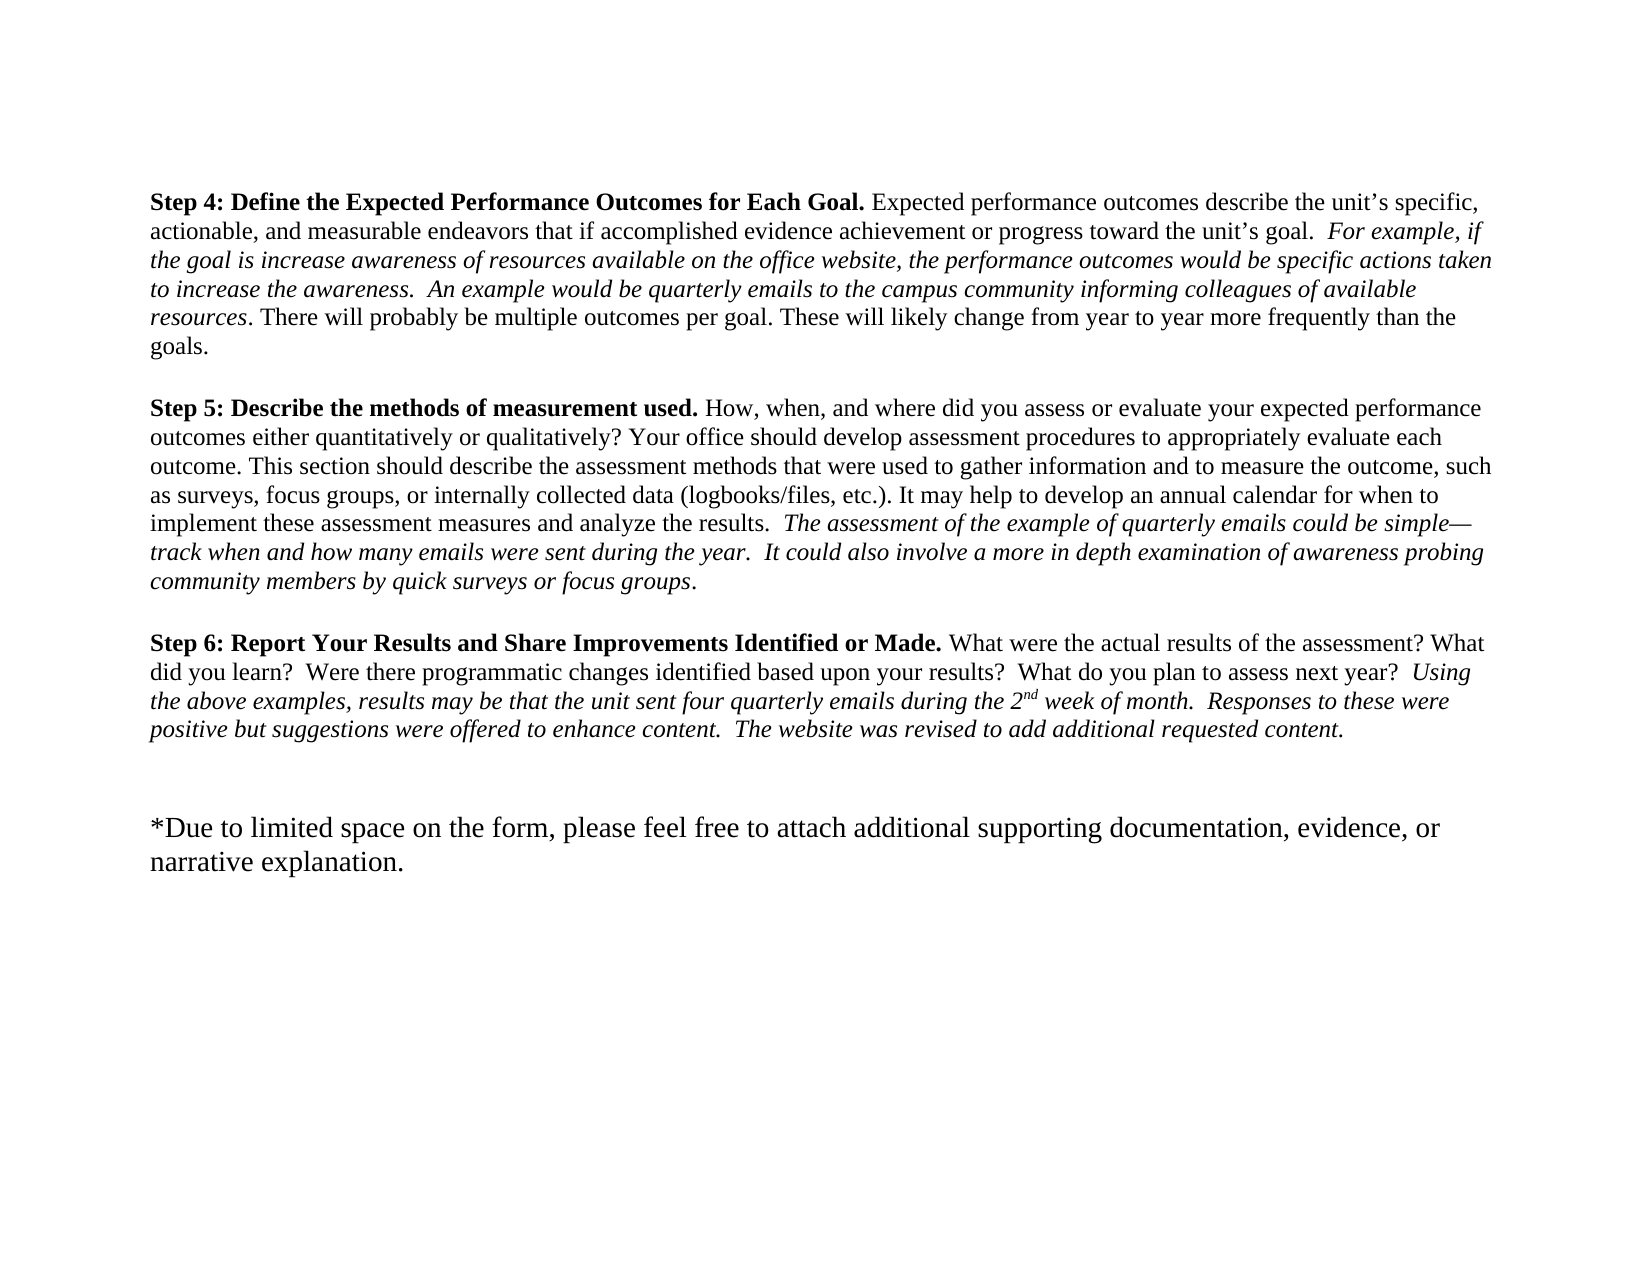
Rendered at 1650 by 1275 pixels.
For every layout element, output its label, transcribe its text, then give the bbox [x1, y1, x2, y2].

text *Due to limited space on the form, please feel free to attach additional supporting documentation, evidence, or narrative explanation. [150, 810, 1500, 877]
text Step 6: Report Your Results and Share Improvements Identified or Made. What were the actual results of the assessment? What did you learn? Were there programmatic changes identified based upon your results? What do you plan to assess next year? Using the above examples, results may be that the unit sent four quarterly emails during the 2nd week of month. Responses to these were positive but suggestions were offered to enhance content. The website was revised to add additional requested content. [150, 628, 1500, 743]
text Step 4: Define the Expected Performance Outcomes for Each Goal. Expected performance outcomes describe the unit’s specific, actionable, and measurable endeavors that if accomplished evidence achievement or progress toward the unit’s goal. For example, if the goal is increase awareness of resources available on the office website, the performance outcomes would be specific actions taken to increase the awareness. An example would be quarterly emails to the campus community informing colleagues of available resources. There will probably be multiple outcomes per goal. These will likely change from year to year more frequently than the goals. [150, 187, 1500, 360]
text Step 5: Describe the methods of measurement used. How, when, and where did you assess or evaluate your expected performance outcomes either quantitatively or qualitatively? Your office should develop assessment procedures to appropriately evaluate each outcome. This section should describe the assessment methods that were used to gather information and to measure the outcome, such as surveys, focus groups, or internally collected data (logbooks/files, etc.). It may help to develop an annual calendar for when to implement these assessment measures and analyze the results. The assessment of the example of quarterly emails could be simple—track when and how many emails were sent during the year. It could also involve a more in depth examination of awareness probing community members by quick surveys or focus groups. [150, 393, 1500, 595]
